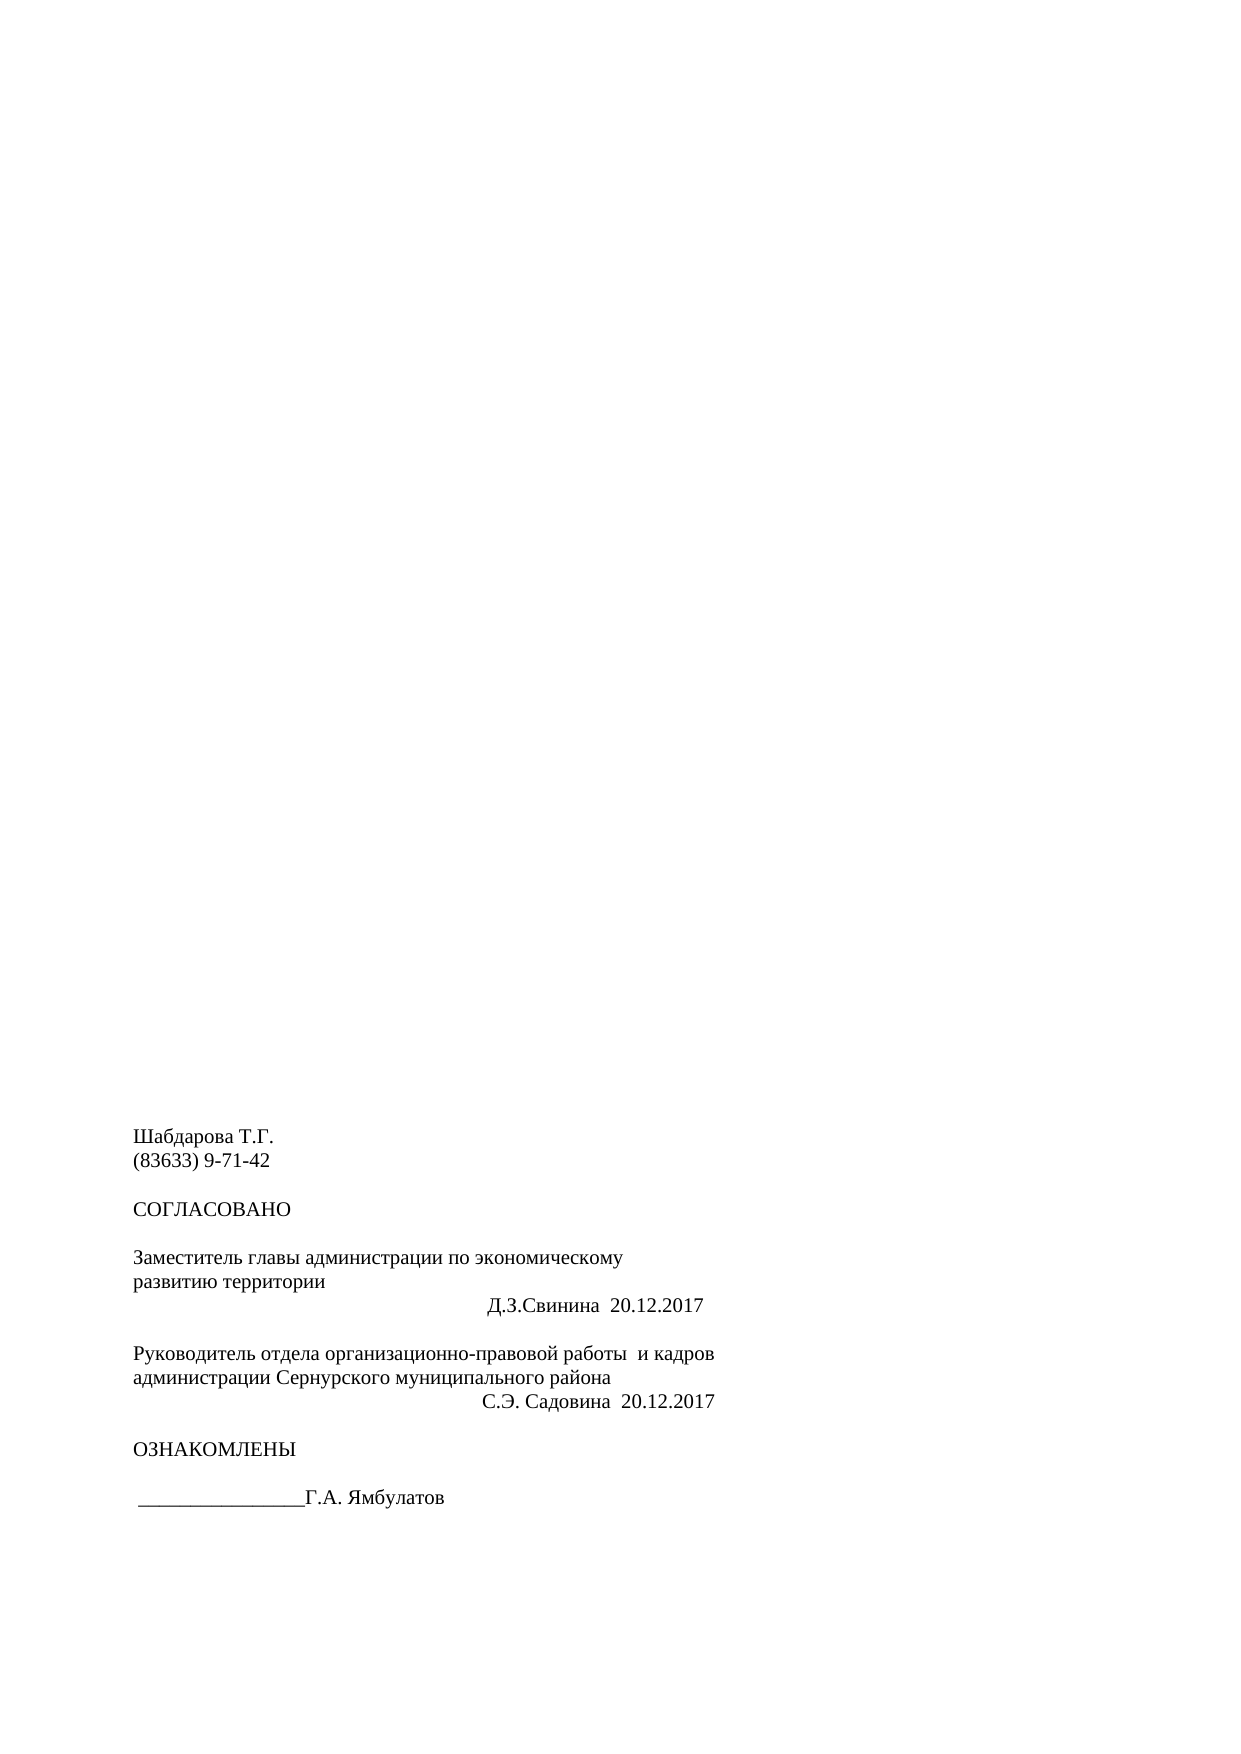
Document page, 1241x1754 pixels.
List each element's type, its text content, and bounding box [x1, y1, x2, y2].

text Заместитель главы администрации по экономическому [133, 1245, 1122, 1269]
text Д.З.Свинина 20.12.2017 [133, 1293, 1122, 1317]
text Шабдарова Т.Г. [133, 1124, 1122, 1148]
text ________________Г.А. Ямбулатов [133, 1485, 1122, 1509]
text С.Э. Садовина 20.12.2017 [133, 1389, 1122, 1413]
text администрации Сернурского муниципального района [133, 1365, 1122, 1389]
text (83633) 9-71-42 [133, 1148, 1122, 1172]
text Руководитель отдела организационно-правовой работы и кадров [133, 1341, 1122, 1365]
text ОЗНАКОМЛЕНЫ [133, 1437, 1122, 1461]
text развитию территории [133, 1269, 1122, 1293]
text СОГЛАСОВАНО [133, 1197, 1122, 1221]
